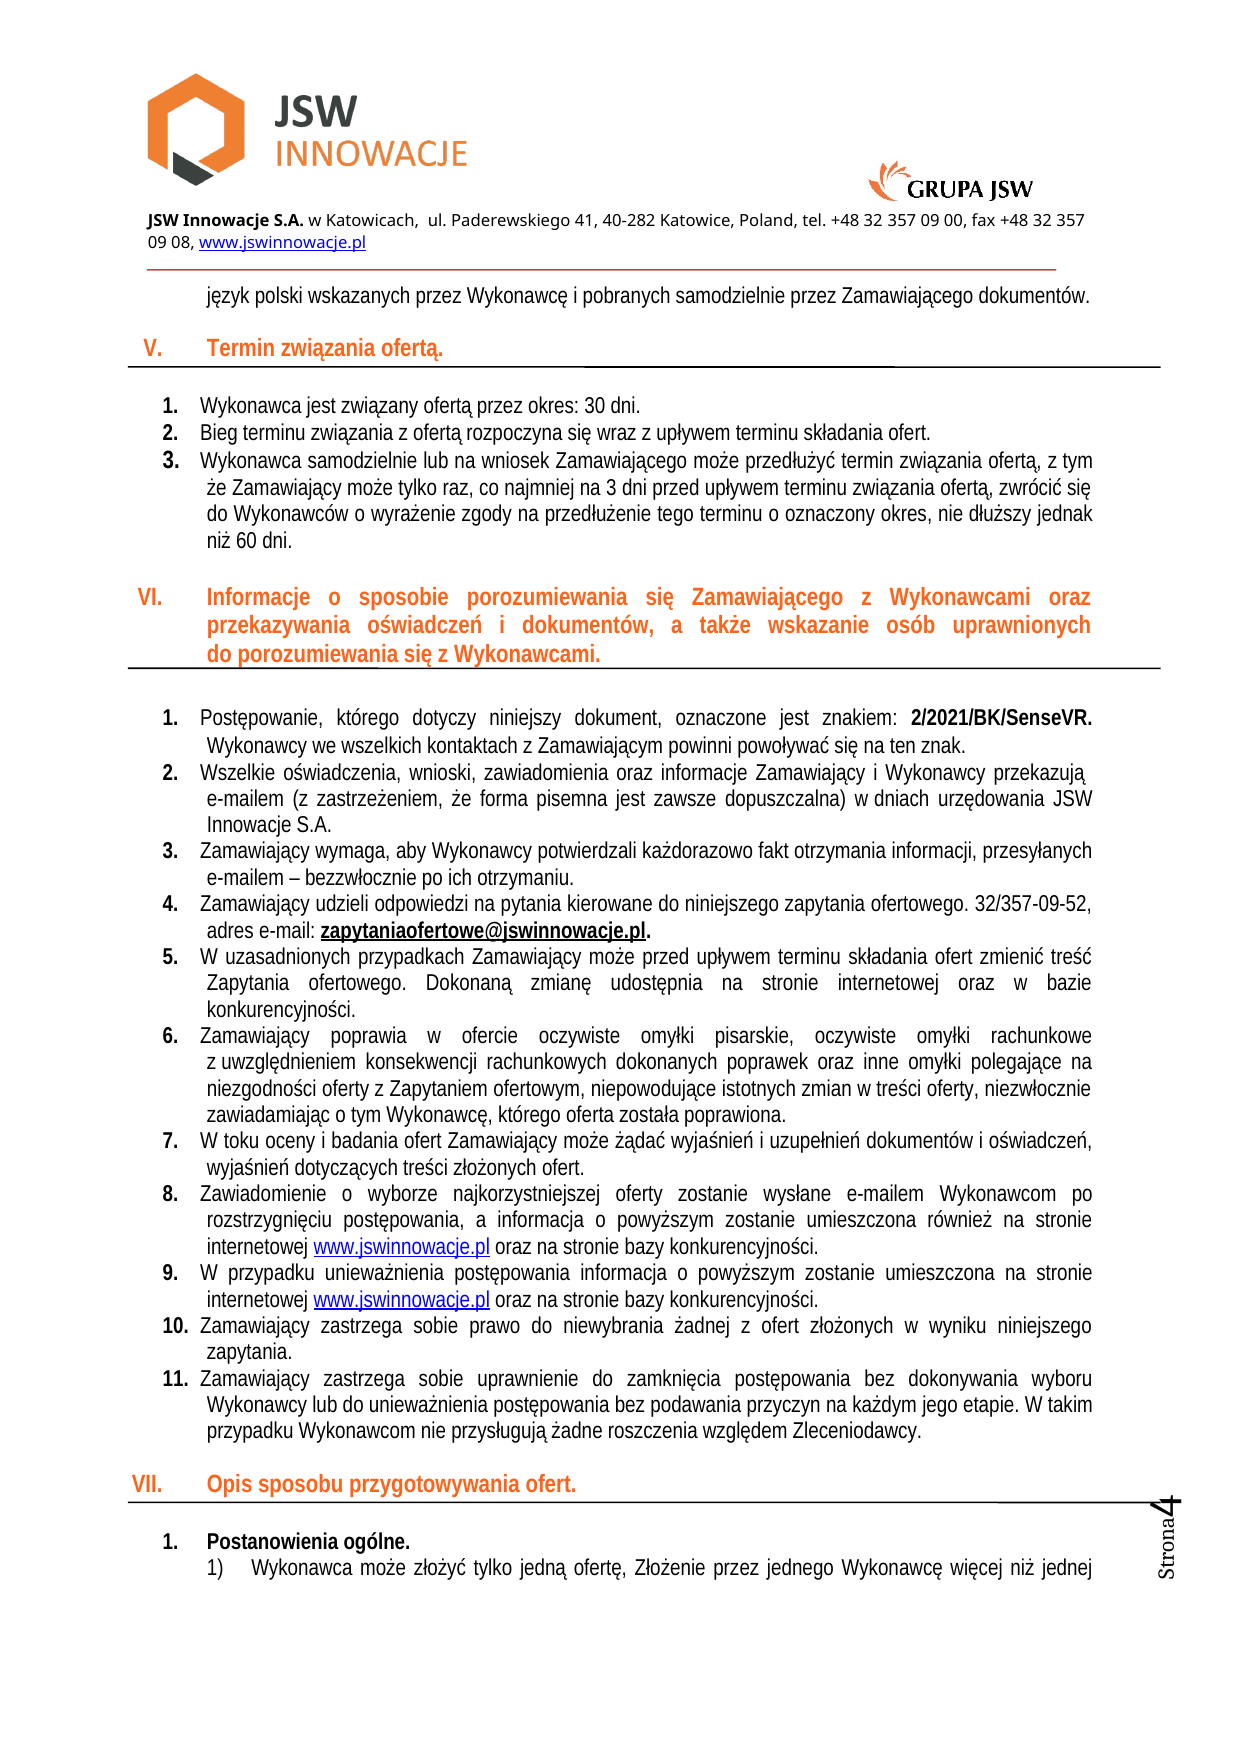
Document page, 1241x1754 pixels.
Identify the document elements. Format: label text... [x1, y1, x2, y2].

list Zamawiający zastrzega sobie uprawnienie do zamknięcia postępowania bez dokonywania wyboru Wykonawcy lub do unieważnienia postępowania bez podawania przyczyn na każdym jego etapie. W takim przypadku Wykonawcom nie przysługują żadne roszczenia względem Zleceniodawcy. [162, 1364, 1093, 1444]
picture [147, 73, 467, 186]
list Bieg terminu związania z ofertą rozpoczyna się wraz z upływem terminu składania ofert. [162, 419, 1093, 445]
list Zamawiający poprawia w ofercie oczywiste omyłki pisarskie, oczywiste omyłki rachunkowe z uwzględnieniem konsekwencji rachunkowych dokonanych poprawek oraz inne omyłki polegające na niezgodności oferty z Zapytaniem ofertowym, niepowodujące istotnych zmian w treści oferty, niezwłocznie zawiadamiając o tym Wykonawcę, którego oferta została poprawiona. [162, 1022, 1093, 1127]
subtitle Opis sposobu przygotowywania ofert. [162, 1469, 1093, 1497]
list Postępowanie, którego dotyczy niniejszy dokument, oznaczone jest znakiem: 2/2021/BK/SenseVR. Wykonawcy we wszelkich kontaktach z Zamawiającym powinni powoływać się na ten znak. [162, 694, 1093, 758]
list Zamawiający udzieli odpowiedzi na pytania kierowane do niniejszego zapytania ofertowego. 32/357-09-52, adres e-mail: zapytaniaofertowe@jswinnowacje.pl. [162, 890, 1093, 943]
list Postanowienia ogólne. [162, 1528, 1093, 1554]
list Wszelkie oświadczenia, wnioski, zawiadomienia oraz informacje Zamawiający i Wykonawcy przekazują e-mailem (z zastrzeżeniem, że forma pisemna jest zawsze dopuszczalna) w dniach urzędowania JSW Innowacje S.A. [162, 758, 1093, 837]
subtitle Termin związania ofertą. [162, 333, 1093, 362]
list Wykonawca samodzielnie lub na wniosek Zamawiającego może przedłużyć termin związania ofertą, z tym że Zamawiający może tylko raz, co najmniej na 3 dni przed upływem terminu związania ofertą, zwrócić się do Wykonawców o wyrażenie zgody na przedłużenie tego terminu o oznaczony okres, nie dłuższy jednak niż 60 dni. [162, 445, 1093, 553]
list W przypadku unieważnienia postępowania informacja o powyższym zostanie umieszczona na stronie internetowej www.jswinnowacje.pl oraz na stronie bazy konkurencyjności. [162, 1259, 1093, 1312]
subtitle Informacje o sposobie porozumiewania się Zamawiającego z Wykonawcami oraz przekazywania oświadczeń i dokumentów, a także wskazanie osób uprawnionych do porozumiewania się z Wykonawcami. [162, 582, 1093, 667]
picture [861, 156, 1039, 208]
list Zamawiający zastrzega sobie prawo do niewybrania żadnej z ofert złożonych w wyniku niniejszego zapytania. [162, 1312, 1093, 1364]
list Wykonawca jest związany ofertą przez okres: 30 dni. [162, 392, 1093, 419]
list Zamawiający wymaga, aby Wykonawcy potwierdzali każdorazowo fakt otrzymania informacji, przesyłanych e-mailem – bezzwłocznie po ich otrzymaniu. [162, 837, 1093, 890]
list W uzasadnionych przypadkach Zamawiający może przed upływem terminu składania ofert zmienić treść Zapytania ofertowego. Dokonaną zmianę udostępnia na stronie internetowej oraz w bazie konkurencyjności. [162, 943, 1093, 1022]
list W toku oceny i badania ofert Zamawiający może żądać wyjaśnień i uzupełnień dokumentów i oświadczeń, wyjaśnień dotyczących treści złożonych ofert. [162, 1127, 1093, 1180]
list Zawiadomienie o wyborze najkorzystniejszej oferty zostanie wysłane e-mailem Wykonawcom po rozstrzygnięciu postępowania, a informacja o powyższym zostanie umieszczona również na stronie internetowej www.jswinnowacje.pl oraz na stronie bazy konkurencyjności. [162, 1180, 1093, 1259]
